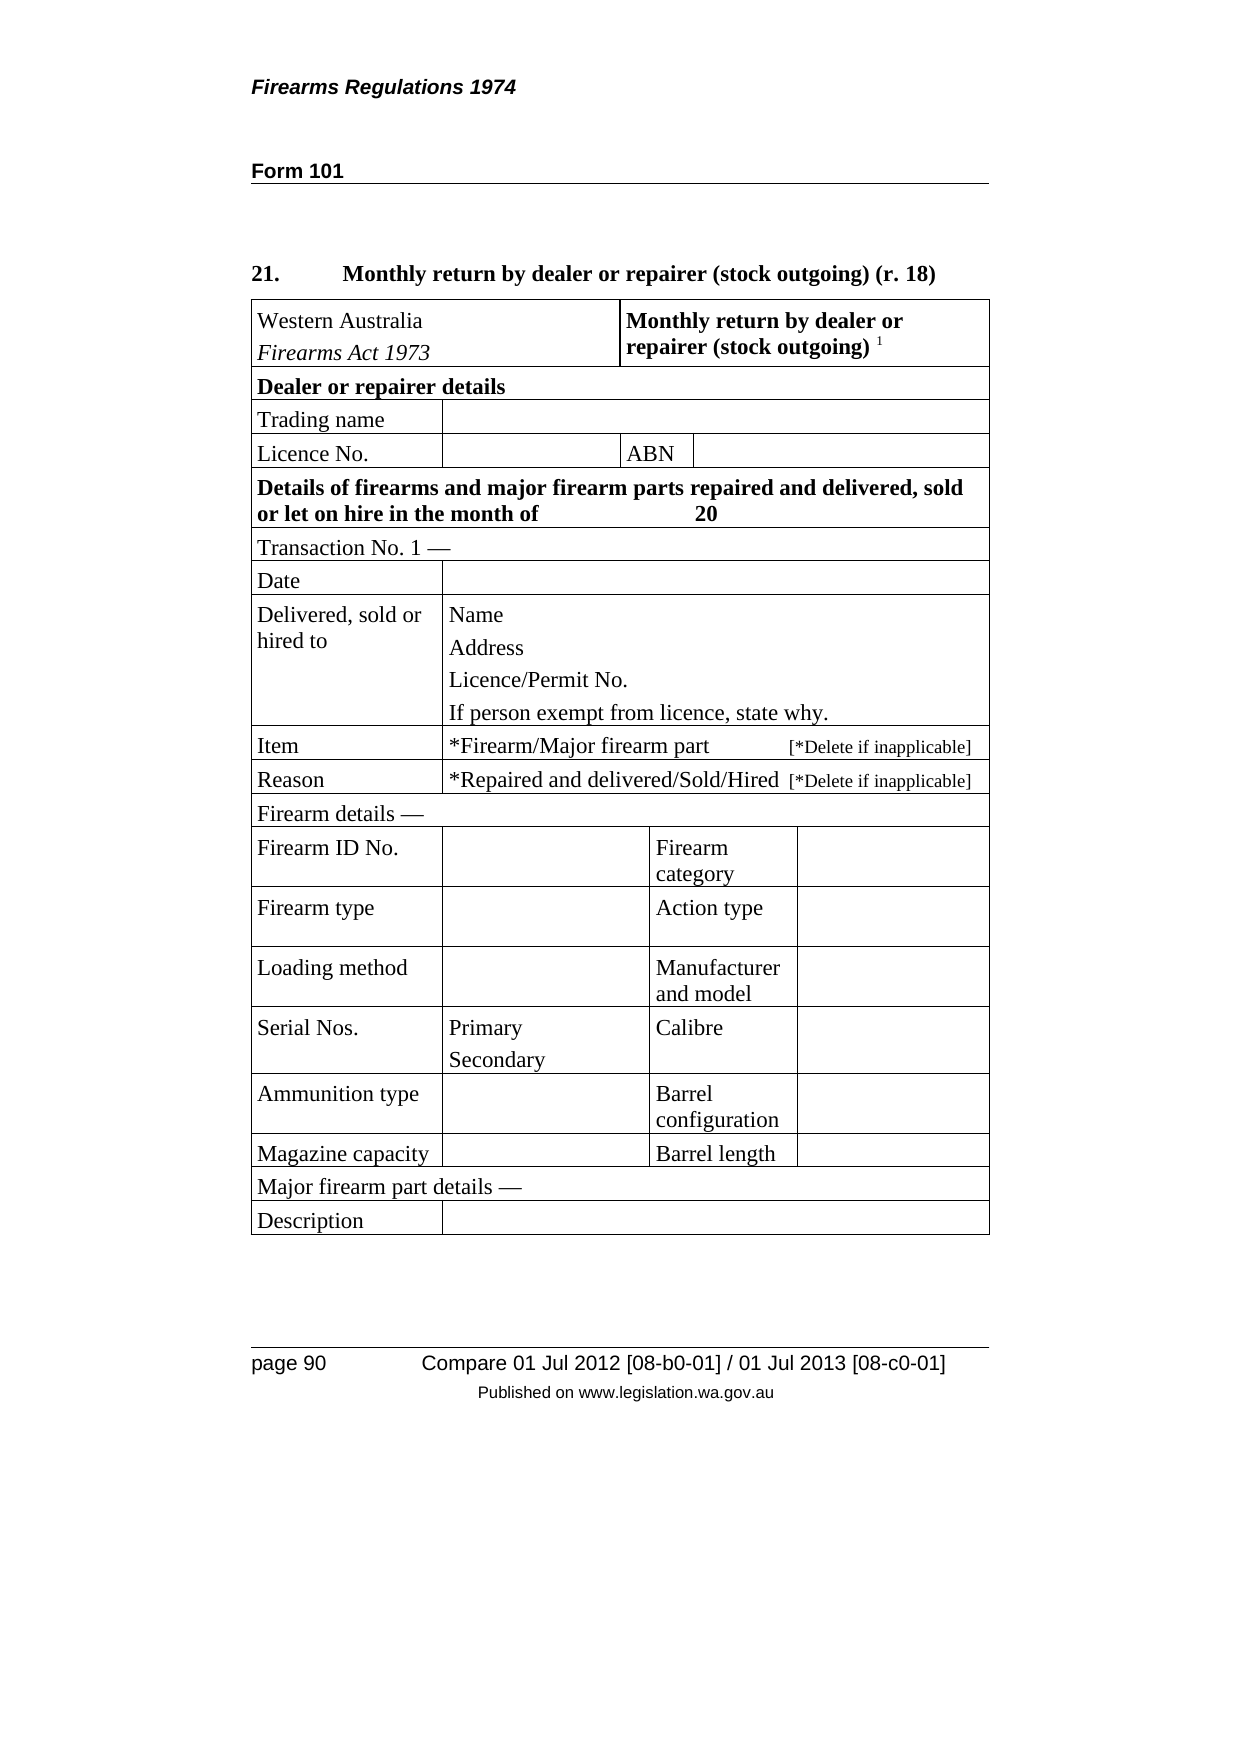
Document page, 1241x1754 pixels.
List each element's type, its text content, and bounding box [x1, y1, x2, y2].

table_cell Major firearm part details — [252, 1167, 989, 1200]
table_cell Action type [650, 887, 797, 946]
table_cell *Repaired and delivered/Sold/Hired [*Delete if inapplicable] [443, 760, 989, 793]
table_cell Licence No. [252, 434, 442, 467]
table_cell Description [252, 1201, 442, 1233]
table_cell [798, 1134, 989, 1166]
table_cell Trading name [252, 400, 442, 433]
table_cell *Firearm/Major firearm part [*Delete if inapplicable] [443, 726, 989, 759]
table_cell Loading method [252, 947, 442, 1006]
table_cell ABN [621, 434, 693, 467]
table_cell [798, 887, 989, 946]
table_cell [443, 887, 649, 946]
table_cell [443, 434, 620, 467]
table_cell [443, 827, 649, 886]
table_cell Manufacturer and model [650, 947, 797, 1006]
table_cell [798, 827, 989, 886]
table_cell Primary Secondary [443, 1007, 649, 1072]
table_header Firearms Act 1973 [252, 300, 619, 366]
table_cell [443, 947, 649, 1006]
table_cell Delivered, sold or hired to [252, 595, 442, 725]
table_cell Details of firearms and major firearm parts repaired and delivered, sold or let on hire in the month of 20 [252, 468, 989, 527]
table_cell Firearm category [650, 827, 797, 886]
table_cell Barrel length [650, 1134, 797, 1166]
table_cell Firearm type [252, 887, 442, 946]
table_cell Reason [252, 760, 442, 793]
table_cell Barrel configuration [650, 1074, 797, 1132]
table_cell Magazine capacity [252, 1134, 442, 1166]
table_cell Firearm details — [252, 794, 989, 826]
table_cell Transaction No. 1 — [252, 528, 989, 560]
table_cell Ammunition type [252, 1074, 442, 1132]
table_cell Serial Nos. [252, 1007, 442, 1072]
subtitle 21. Monthly return by dealer or repairer (stock outgoing) (r. 18) [251, 261, 989, 287]
table_cell [694, 434, 989, 467]
table_cell [443, 561, 989, 594]
table_cell Dealer or repairer details [252, 367, 989, 399]
table_cell Firearm ID No. [252, 827, 442, 886]
table_cell Item [252, 726, 442, 759]
table_cell [798, 1074, 989, 1132]
table_cell [798, 1007, 989, 1072]
table_cell [443, 400, 989, 433]
table_cell [443, 1201, 989, 1233]
table_cell [798, 947, 989, 1006]
table_cell Name Address Licence/Permit No. If person exempt from licence, state why. [443, 595, 989, 725]
table_header Monthly return by dealer or repairer (stock outgoing) 1 [621, 300, 989, 366]
table_cell Calibre [650, 1007, 797, 1072]
table_cell Date [252, 561, 442, 594]
table_cell [443, 1074, 649, 1132]
table_cell [443, 1134, 649, 1166]
